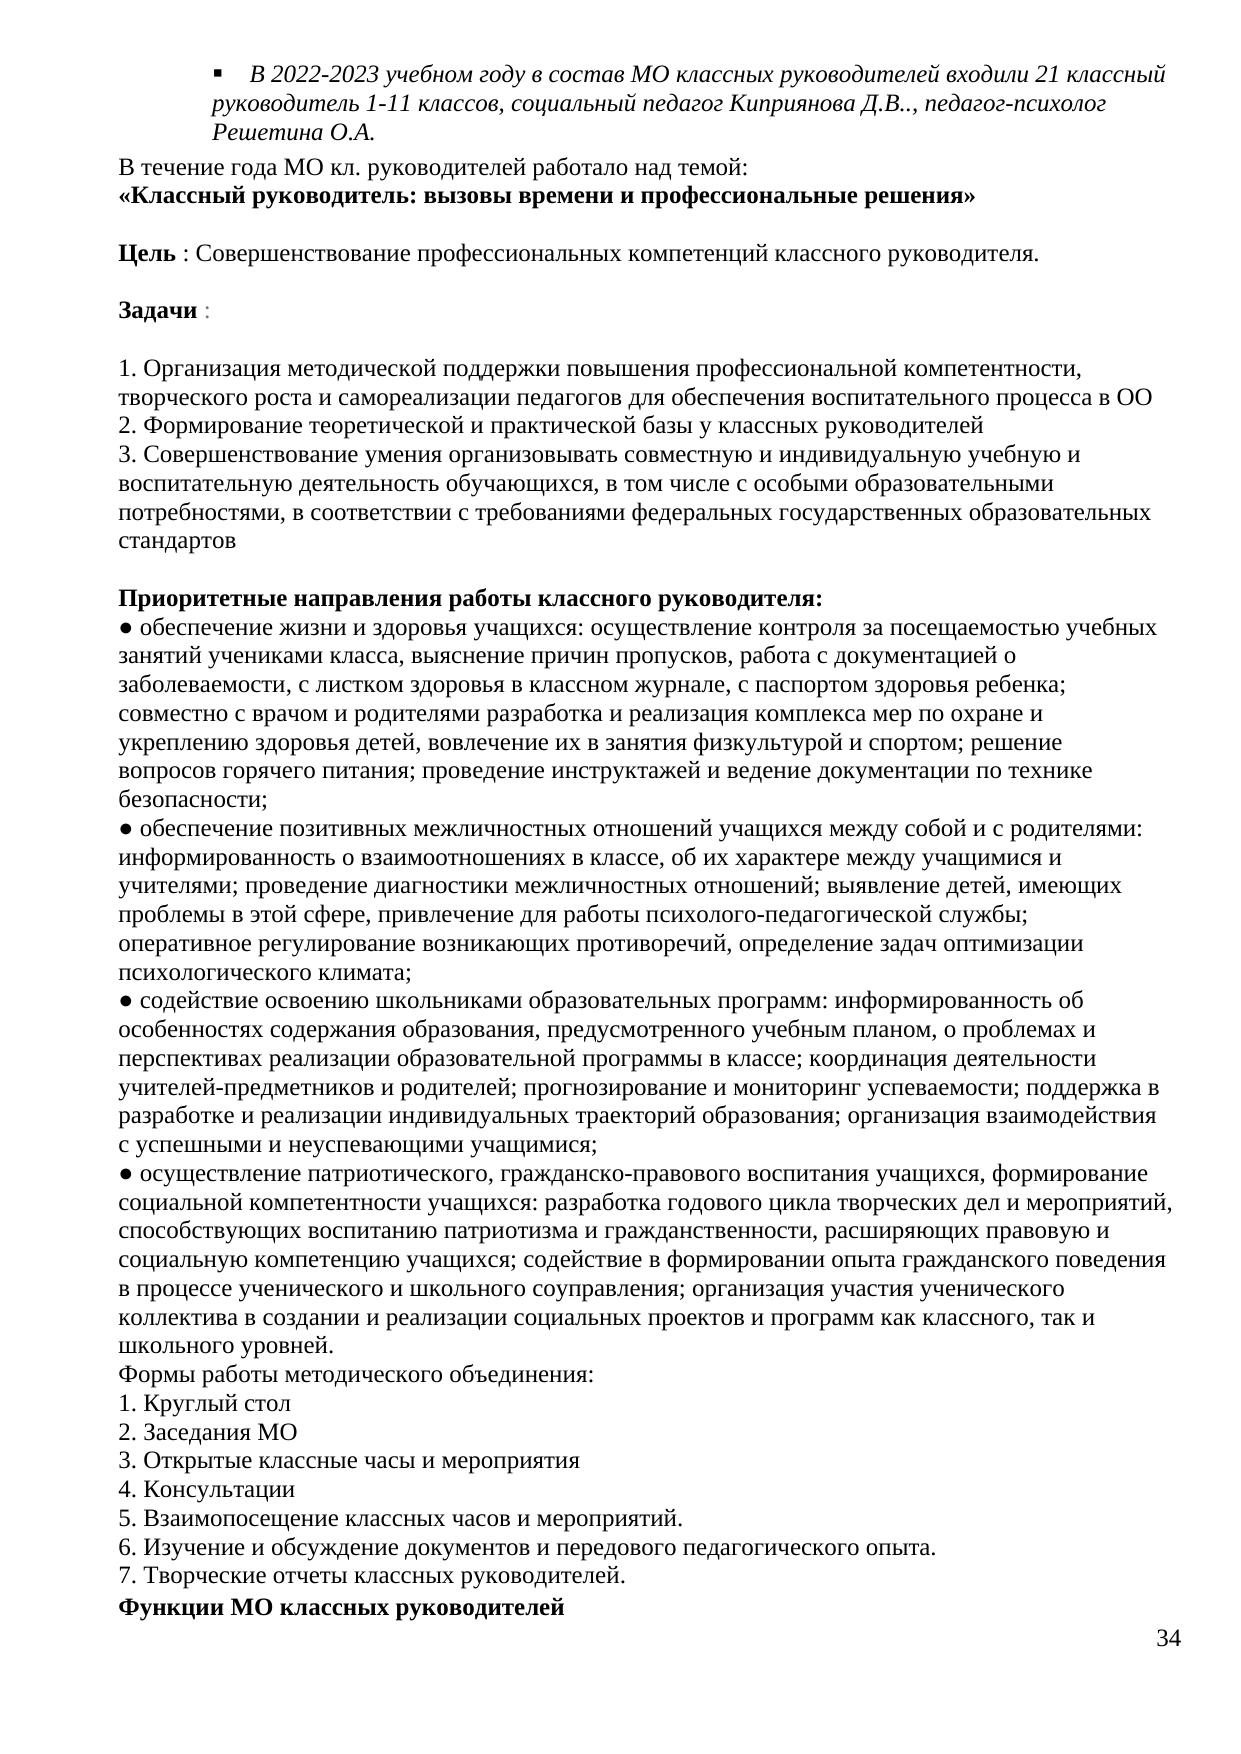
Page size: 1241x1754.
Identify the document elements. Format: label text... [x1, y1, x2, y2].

text вопросов горячего питания; проведение инструктажей и ведение документации по технике [118, 755, 1181, 784]
text психологического климата; [118, 957, 1181, 985]
text 7. Творческие отчеты классных руководителей. [118, 1560, 1181, 1589]
text перспективах реализации образовательной программы в классе; координация деятельности [118, 1043, 1181, 1072]
subtitle В 2022-2023 учебном году в состав МО классных руководителей входили 21 классный руководитель 1-11 классов, социальный педагог Киприянова Д.В.., педагог-психолог Решетина О.А. [212, 59, 1181, 145]
text проблемы в этой сфере, привлечение для работы психолого-педагогической службы; [118, 899, 1181, 928]
text 4. Консультации [118, 1474, 1181, 1503]
text разработке и реализации индивидуальных траекторий образования; организация взаимодействия [118, 1100, 1181, 1129]
text учителей-предметников и родителей; прогнозирование и мониторинг успеваемости; поддержка в [118, 1072, 1181, 1100]
text 2. Формирование теоретической и практической базы у классных руководителей 3. Совершенствование умения организовывать совместную и индивидуальную учебную и [118, 410, 1181, 468]
text 1. Организация методической поддержки повышения профессиональной компетентности, [118, 353, 1181, 382]
text учителями; проведение диагностики межличностных отношений; выявление детей, имеющих [118, 870, 1181, 899]
text 2. Заседания МО [118, 1417, 1181, 1445]
text Приоритетные направления работы классного руководителя: [118, 583, 1181, 612]
text 1. Круглый стол [118, 1388, 1181, 1417]
text с успешными и неуспевающими учащимися; [118, 1129, 1181, 1158]
text ● обеспечение позитивных межличностных отношений учащихся между собой и с родителями: [118, 813, 1181, 842]
text безопасности; [118, 784, 1181, 813]
text оперативное регулирование возникающих противоречий, определение задач оптимизации [118, 928, 1181, 957]
text занятий учениками класса, выяснение причин пропусков, работа с документацией о [118, 640, 1181, 669]
text 3. Открытые классные часы и мероприятия [118, 1445, 1181, 1474]
text потребностями, в соответствии с требованиями федеральных государственных образовательных стандартов [118, 497, 1181, 554]
text ● обеспечение жизни и здоровья учащихся: осуществление контроля за посещаемостью учебных [118, 612, 1181, 640]
text Функции МО классных руководителей [118, 1592, 1181, 1621]
text заболеваемости, с листком здоровья в классном журнале, с паспортом здоровья ребенка; [118, 669, 1181, 698]
text информированность о взаимоотношениях в классе, об их характере между учащимися и [118, 842, 1181, 870]
text Формы работы методического объединения: [118, 1359, 1181, 1388]
text 6. Изучение и обсуждение документов и передового педагогического опыта. [118, 1532, 1181, 1560]
text 5. Взаимопосещение классных часов и мероприятий. [118, 1503, 1181, 1532]
text Цель : Совершенствование профессиональных компетенций классного руководителя. [118, 238, 1181, 267]
text совместно с врачом и родителями разработка и реализация комплекса мер по охране и [118, 698, 1181, 727]
text ● содействие освоению школьниками образовательных программ: информированность об особенностях содержания образования, предусмотренного учебным планом, о проблемах и [118, 985, 1181, 1043]
text воспитательную деятельность обучающихся, в том числе с особыми образовательными [118, 468, 1181, 497]
text укреплению здоровья детей, вовлечение их в занятия физкультурой и спортом; решение [118, 727, 1181, 755]
text творческого роста и самореализации педагогов для обеспечения воспитательного процесса в ОО [118, 382, 1181, 410]
text В течение года МО кл. руководителей работало над темой: «Классный руководитель: вызовы времени и профессиональные решения» [118, 152, 1181, 209]
text ● осуществление патриотического, гражданско-правового воспитания учащихся, формирование социальной компетентности учащихся: разработка годового цикла творческих дел и мероприятий, способствующих воспитанию патриотизма и гражданственности, расширяющих правовую и социальную компетенцию учащихся; содействие в формировании опыта гражданского поведения в процессе ученического и школьного соуправления; организация участия ученического коллектива в создании и реализации социальных проектов и программ как классного, так и школьного уровней. [118, 1158, 1181, 1359]
text Задачи : [118, 295, 1181, 324]
